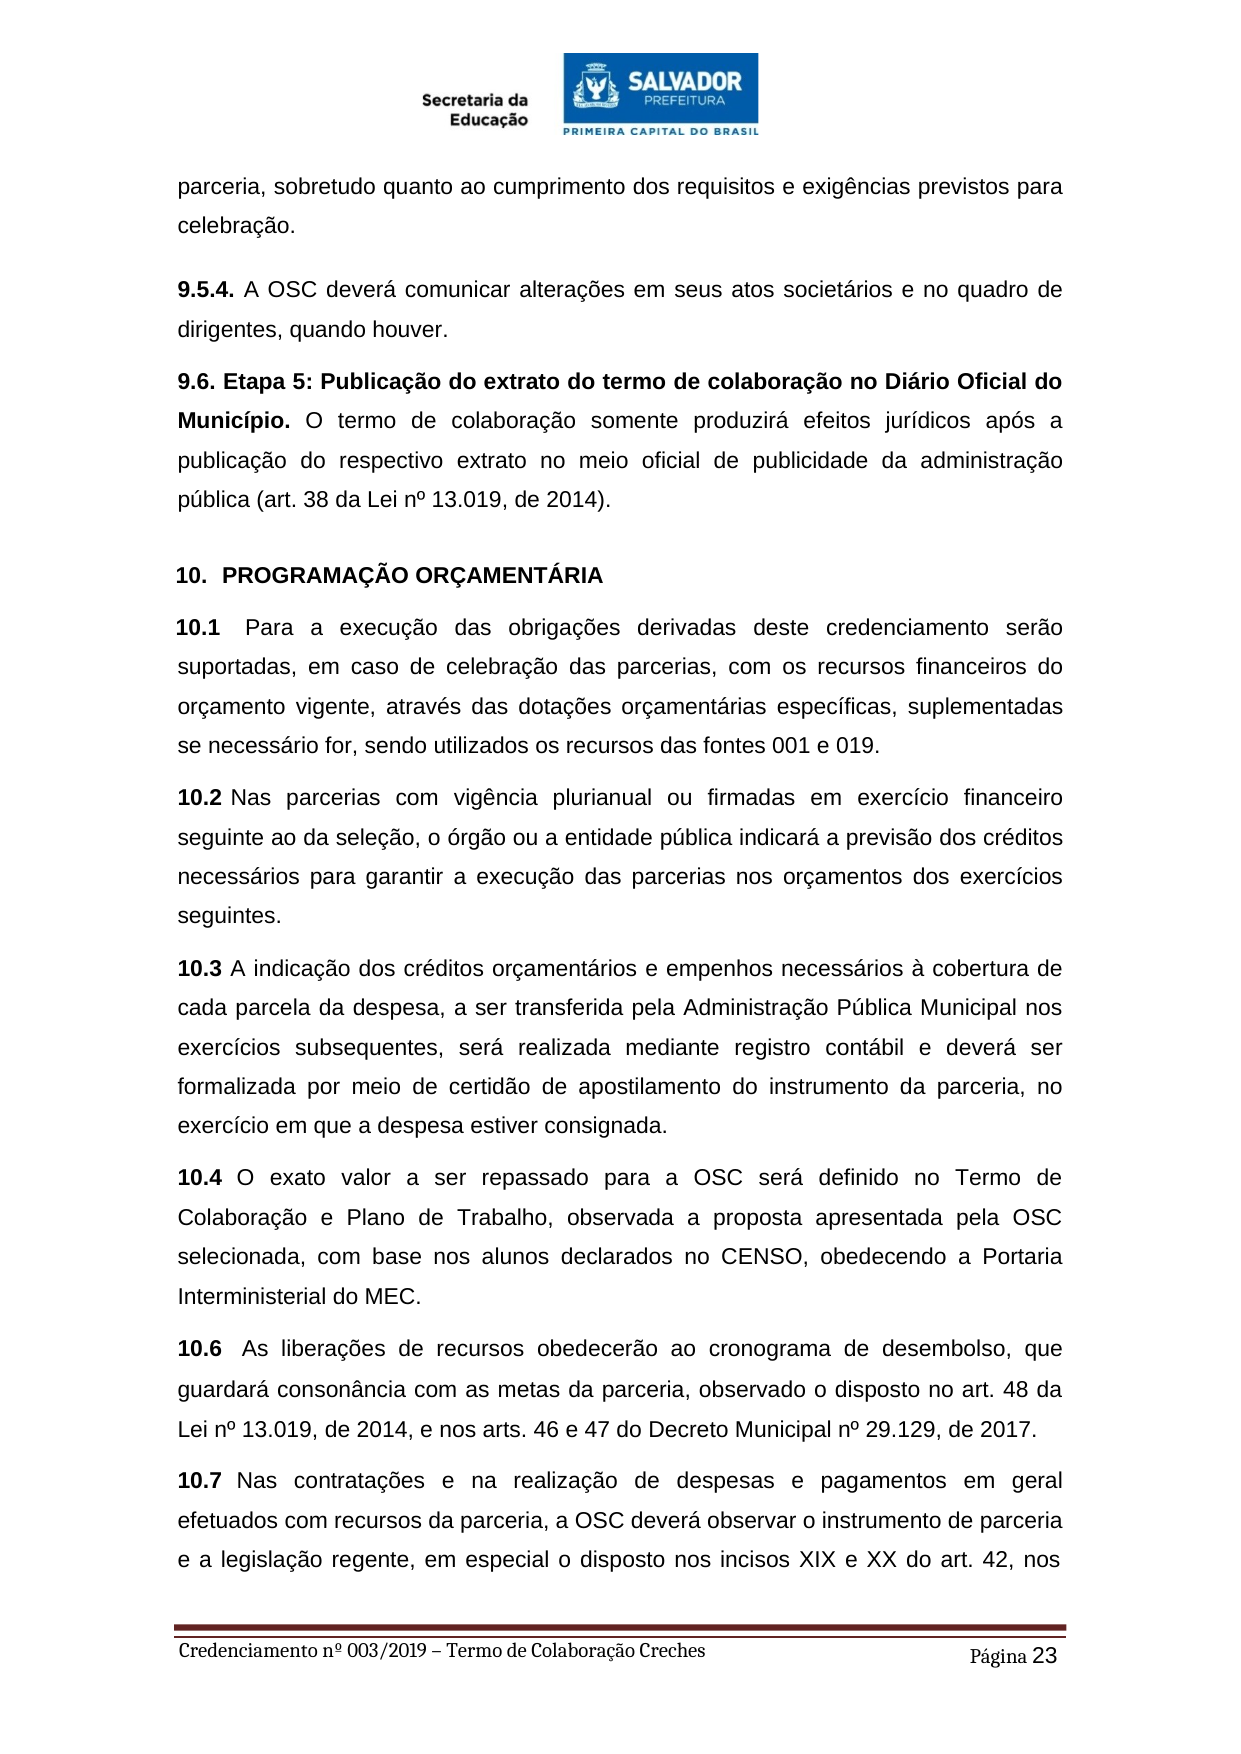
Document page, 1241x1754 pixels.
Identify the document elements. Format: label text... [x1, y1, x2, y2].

list Para a execução das obrigações derivadas deste credenciamento serão suportadas, em caso de celebração das parcerias, com os recursos financeiros do orçamento vigente, através das dotações orçamentárias específicas, suplementadas se necessário for, sendo utilizados os recursos das fontes 001 e 019. [175, 614, 1063, 758]
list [177, 173, 1063, 239]
picture [422, 53, 759, 135]
list Etapa 5: Publicação do extrato do termo de colaboração no Diário Oficial do Município. O termo de colaboração somente produzirá efeitos jurídicos após a publicação do respectivo extrato no meio oficial de publicidade da administração pública (art. 38 da Lei nº 13.019, de 2014). [177, 368, 1063, 513]
list O exato valor a ser repassado para a OSC será definido no Termo de Colaboração e Plano de Trabalho, observada a proposta apresentada pela OSC selecionada, com base nos alunos declarados no CENSO, obedecendo a Portaria Interministerial do MEC. [177, 1164, 1063, 1309]
list Nas parcerias com vigência plurianual ou firmadas em exercício financeiro seguinte ao da seleção, o órgão ou a entidade pública indicará a previsão dos créditos necessários para garantir a execução das parcerias nos orçamentos dos exercícios seguintes. [177, 784, 1063, 929]
list As liberações de recursos obedecerão ao cronograma de desembolso, que guardará consonância com as metas da parceria, observado o disposto no art. 48 da Lei nº 13.019, de 2014, e nos arts. 46 e 47 do Decreto Municipal nº 29.129, de 2017. [177, 1335, 1063, 1442]
list A OSC deverá comunicar alterações em seus atos societários e no quadro de dirigentes, quando houver. [177, 276, 1063, 342]
list Nas contratações e na realização de despesas e pagamentos em geral efetuados com recursos da parceria, a OSC deverá observar o instrumento de parceria e a legislação regente, em especial o disposto nos incisos XIX e XX do art. 42, nos [177, 1467, 1063, 1573]
list A indicação dos créditos orçamentários e empenhos necessários à cobertura de cada parcela da despesa, a ser transferida pela Administração Pública Municipal nos exercícios subsequentes, será realizada mediante registro contábil e deverá ser formalizada por meio de certidão de apostilamento do instrumento da parceria, no exercício em que a despesa estiver consignada. [177, 954, 1063, 1139]
subtitle PROGRAMAÇÃO ORÇAMENTÁRIA [175, 562, 1105, 588]
